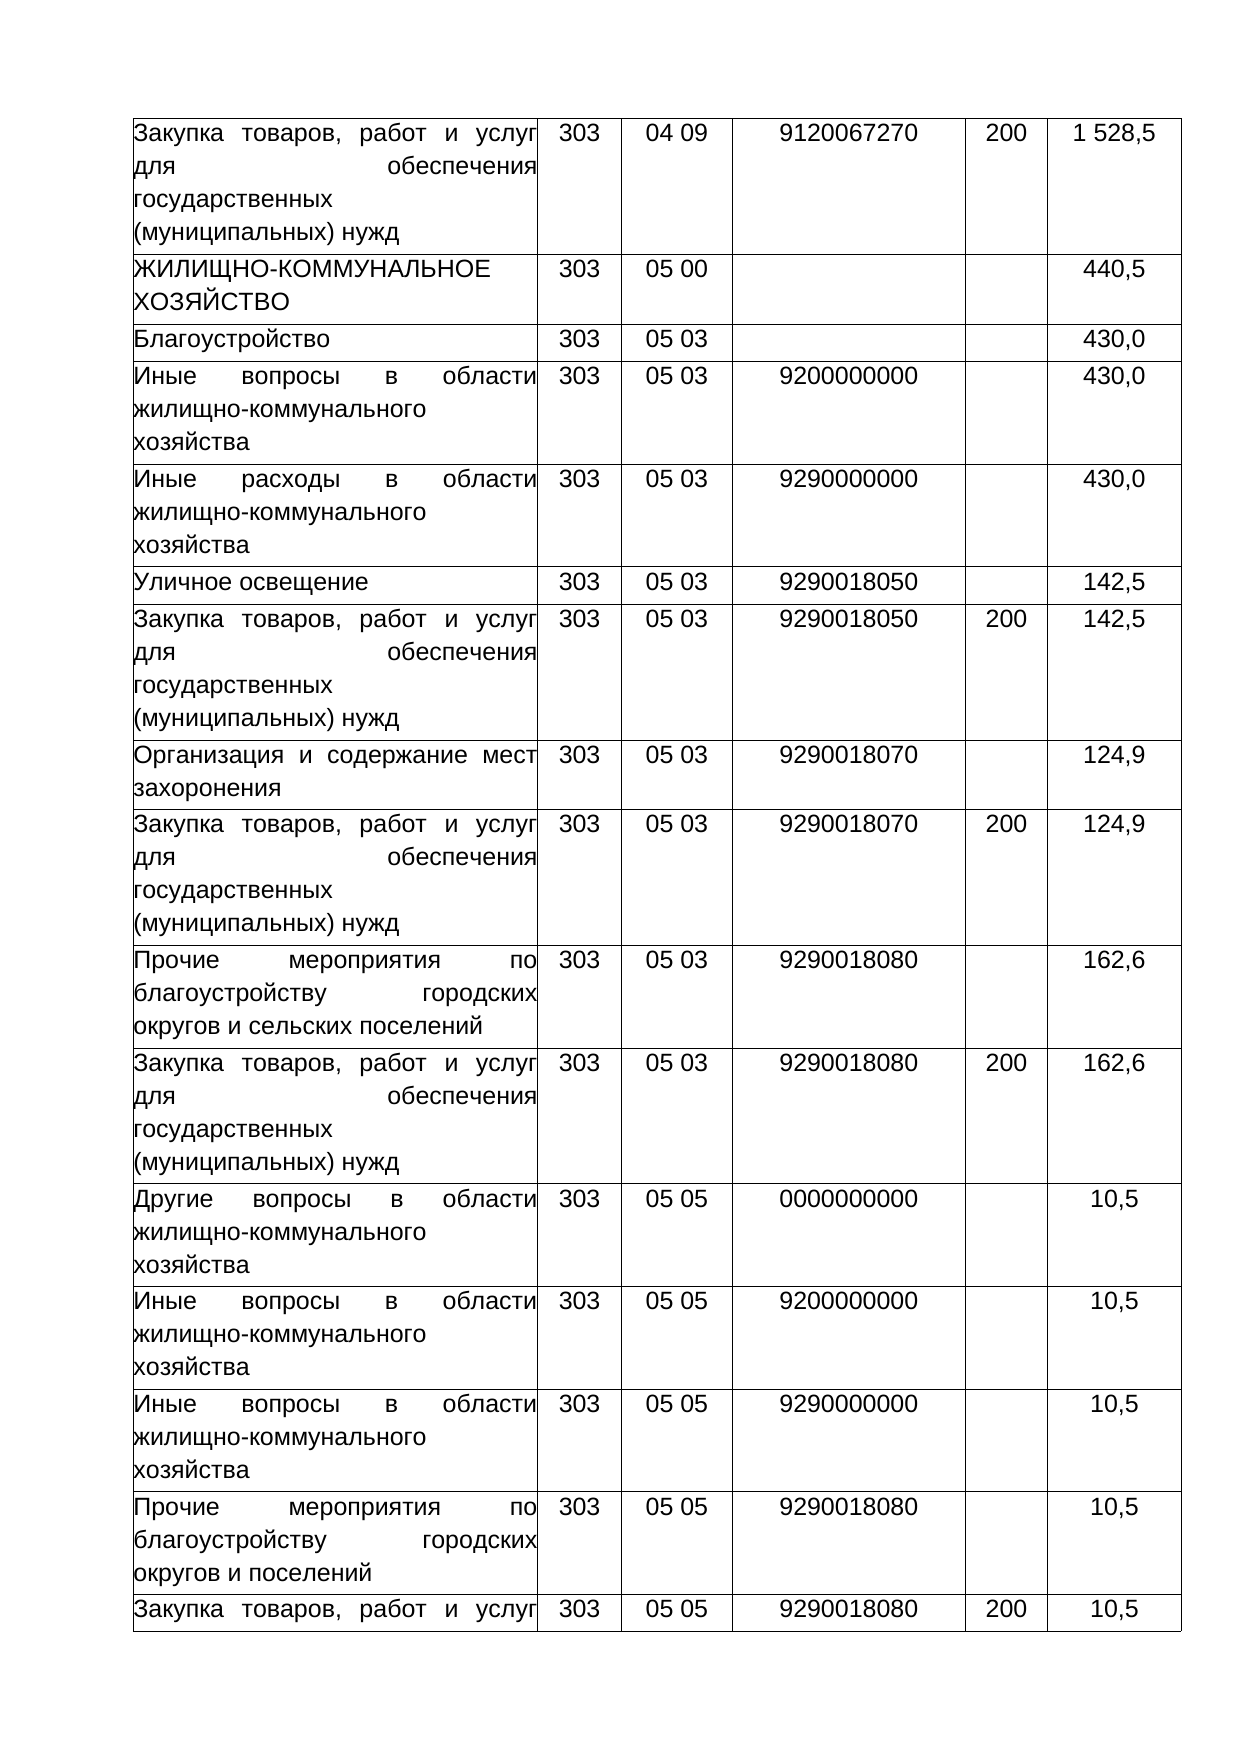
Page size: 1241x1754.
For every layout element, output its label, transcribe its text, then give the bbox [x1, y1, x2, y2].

table_cell 9290018050 [733, 605, 965, 739]
table_cell 303 [538, 1390, 621, 1491]
table_cell Иные вопросы в области жилищно-коммунального хозяйства [134, 1390, 537, 1491]
table_cell 10,5 [1048, 1184, 1181, 1286]
table_cell Организация и содержание мест захоронения [134, 741, 537, 809]
table_cell [966, 1492, 1047, 1594]
table_cell 0000000000 [733, 1184, 965, 1286]
table_cell 303 [538, 1184, 621, 1286]
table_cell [134, 1595, 537, 1631]
table_cell 9290000000 [733, 1390, 965, 1491]
table_cell 05 05 [622, 1492, 732, 1594]
table_cell 124,9 [1048, 810, 1181, 945]
table_cell 303 [538, 362, 621, 464]
table_cell Уличное освещение [134, 567, 537, 604]
table_cell 05 00 [622, 255, 732, 323]
table_cell 9200000000 [733, 362, 965, 464]
table_cell ЖИЛИЩНО-КОММУНАЛЬНОЕ ХОЗЯЙСТВО [134, 255, 537, 323]
table_cell [733, 325, 965, 361]
table_cell 10,5 [1048, 1595, 1181, 1631]
table_cell 05 03 [622, 946, 732, 1048]
table_cell Прочие мероприятия по благоустройству городских округов и поселений [134, 1492, 537, 1594]
table_cell 05 03 [622, 810, 732, 945]
table_cell 04 09 [622, 119, 732, 254]
table_cell 200 [966, 1049, 1047, 1183]
table_cell 430,0 [1048, 465, 1181, 566]
table_cell 10,5 [1048, 1492, 1181, 1594]
table_cell Прочие мероприятия по благоустройству городских округов и сельских поселений [134, 946, 537, 1048]
table_cell [966, 1390, 1047, 1491]
table_cell [966, 741, 1047, 809]
table_cell [966, 1184, 1047, 1286]
table_cell 162,6 [1048, 946, 1181, 1048]
table_cell 142,5 [1048, 605, 1181, 739]
table_cell 05 03 [622, 1049, 732, 1183]
table_cell 303 [538, 1492, 621, 1594]
table_cell 05 05 [622, 1287, 732, 1389]
table_cell 200 [966, 119, 1047, 254]
table_cell 9290018070 [733, 810, 965, 945]
table_cell 303 [538, 1595, 621, 1631]
table_cell [966, 465, 1047, 566]
table_cell 200 [966, 605, 1047, 739]
table_cell 440,5 [1048, 255, 1181, 323]
table_cell Закупка товаров, работ и услуг для обеспечения государственных (муниципальных) нужд [134, 119, 537, 254]
table_cell 05 05 [622, 1390, 732, 1491]
table_cell 1 528,5 [1048, 119, 1181, 254]
table_cell [966, 1287, 1047, 1389]
table_cell Благоустройство [134, 325, 537, 361]
table_cell 9290018080 [733, 1492, 965, 1594]
table_cell 05 05 [622, 1595, 732, 1631]
table_cell 303 [538, 741, 621, 809]
table_cell [966, 946, 1047, 1048]
table_cell 200 [966, 1595, 1047, 1631]
table_cell 303 [538, 1049, 621, 1183]
table_cell 303 [538, 567, 621, 604]
table_cell [966, 567, 1047, 604]
table_cell 9290018070 [733, 741, 965, 809]
table_cell 05 03 [622, 325, 732, 361]
table_cell 05 03 [622, 465, 732, 566]
table_cell 9200000000 [733, 1287, 965, 1389]
table_cell 303 [538, 119, 621, 254]
table_cell 303 [538, 325, 621, 361]
table_cell 05 05 [622, 1184, 732, 1286]
table_cell 430,0 [1048, 362, 1181, 464]
table_cell 10,5 [1048, 1390, 1181, 1491]
table_cell 124,9 [1048, 741, 1181, 809]
table_cell 430,0 [1048, 325, 1181, 361]
table_cell [966, 255, 1047, 323]
table_cell 05 03 [622, 362, 732, 464]
table_cell 303 [538, 810, 621, 945]
table_cell [966, 362, 1047, 464]
table_cell 200 [966, 810, 1047, 945]
table_cell 303 [538, 946, 621, 1048]
table_cell 303 [538, 465, 621, 566]
table_cell 303 [538, 1287, 621, 1389]
table_cell 9290018080 [733, 1049, 965, 1183]
table_cell Иные вопросы в области жилищно-коммунального хозяйства [134, 1287, 537, 1389]
table_cell 05 03 [622, 605, 732, 739]
table_cell Закупка товаров, работ и услуг для обеспечения государственных (муниципальных) нужд [134, 605, 537, 739]
table_cell Иные расходы в области жилищно-коммунального хозяйства [134, 465, 537, 566]
table_cell [733, 255, 965, 323]
table_cell 9290000000 [733, 465, 965, 566]
table_cell 05 03 [622, 741, 732, 809]
table_cell 9120067270 [733, 119, 965, 254]
table_cell 10,5 [1048, 1287, 1181, 1389]
table_cell Закупка товаров, работ и услуг для обеспечения государственных (муниципальных) нужд [134, 810, 537, 945]
table_cell 9290018080 [733, 946, 965, 1048]
table_cell 303 [538, 255, 621, 323]
table_cell 162,6 [1048, 1049, 1181, 1183]
table_cell [966, 325, 1047, 361]
table_cell 142,5 [1048, 567, 1181, 604]
table_cell Иные вопросы в области жилищно-коммунального хозяйства [134, 362, 537, 464]
table_cell 05 03 [622, 567, 732, 604]
table_cell Другие вопросы в области жилищно-коммунального хозяйства [134, 1184, 537, 1286]
table_cell 9290018050 [733, 567, 965, 604]
table_cell 9290018080 [733, 1595, 965, 1631]
table_cell 303 [538, 605, 621, 739]
table_cell Закупка товаров, работ и услуг для обеспечения государственных (муниципальных) нужд [134, 1049, 537, 1183]
